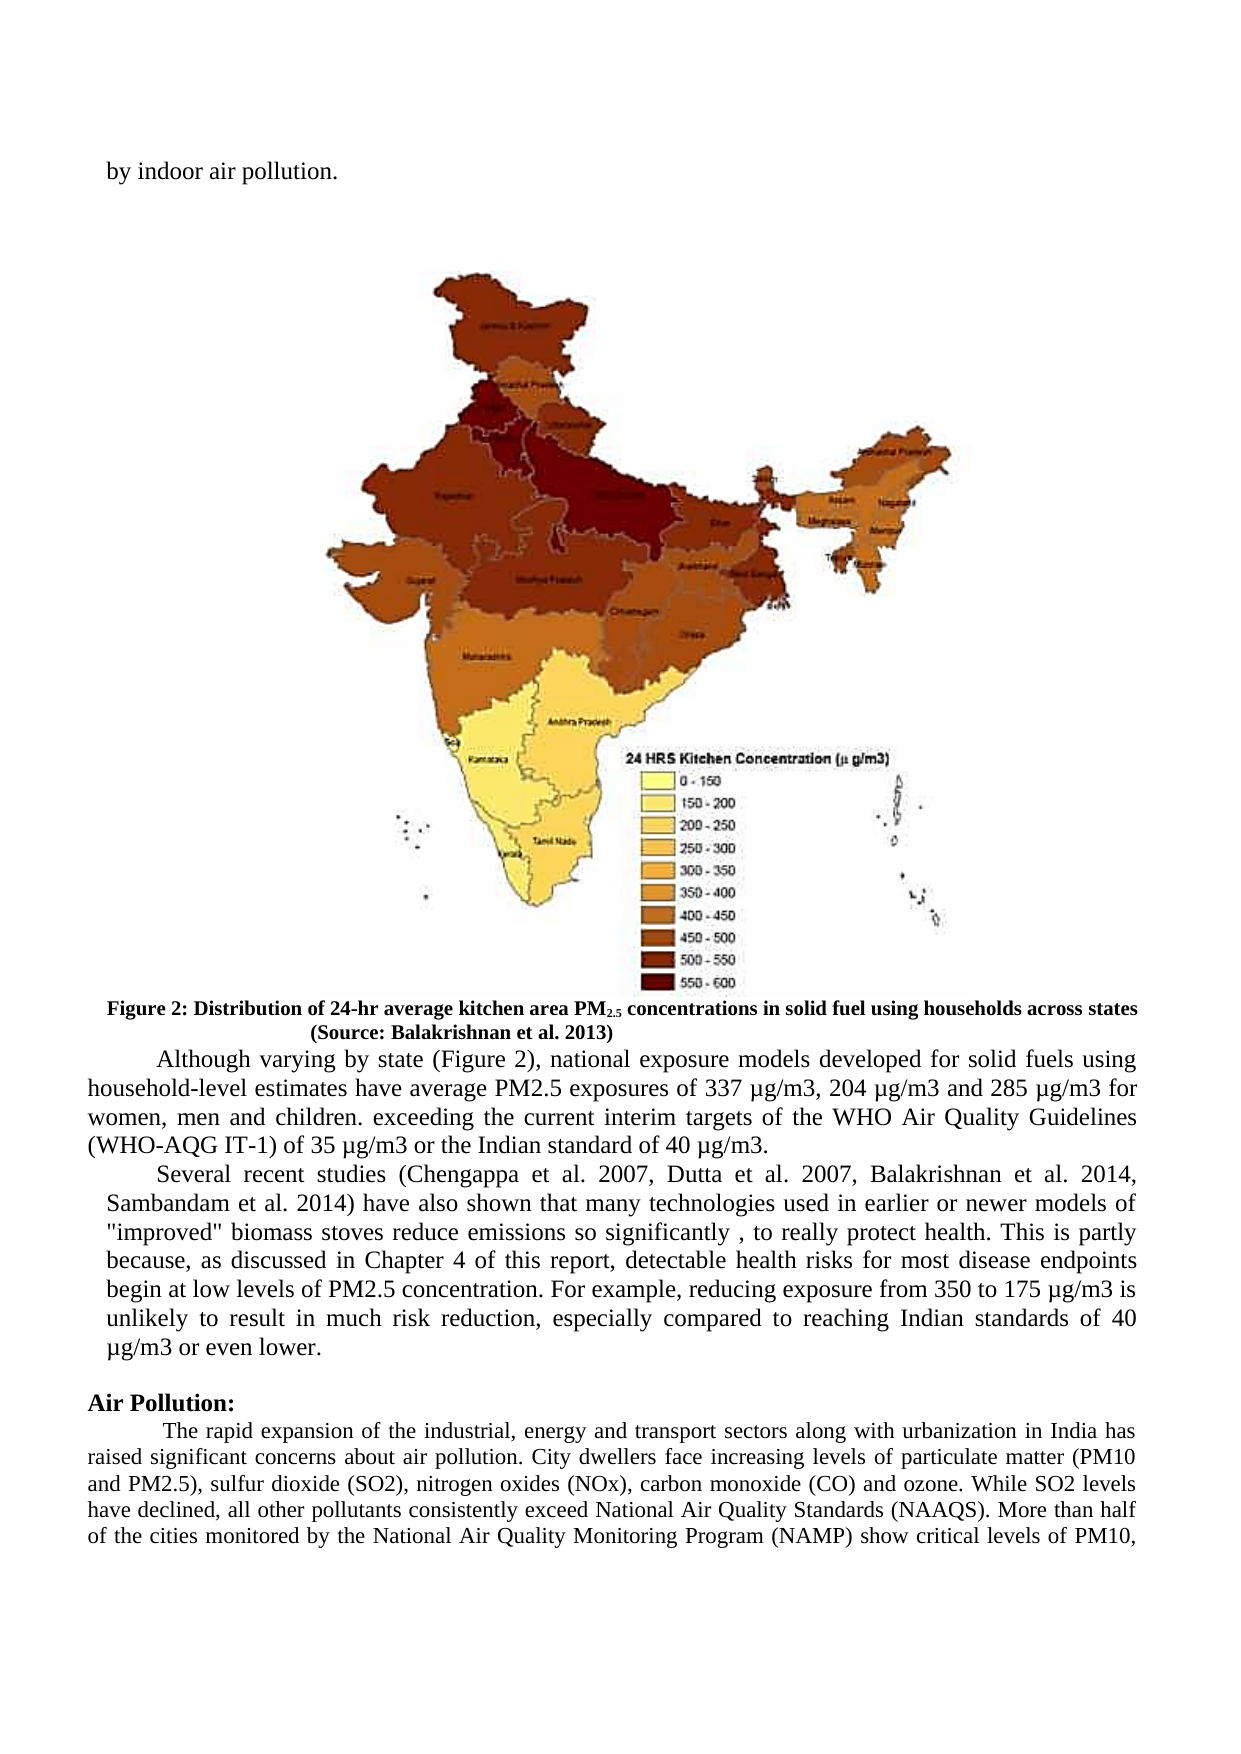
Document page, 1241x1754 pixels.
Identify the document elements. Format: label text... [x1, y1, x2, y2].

text Air Pollution: [87, 1388, 1138, 1417]
picture [320, 271, 972, 997]
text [87, 1417, 1138, 1549]
text Although varying by state (Figure 2), national exposure models developed for solid fuels using household-level estimates have average PM2.5 exposures of 337 µg/m3, 204 µg/m3 and 285 µg/m3 for women, men and children. exceeding the current interim targets of the WHO Air Quality Guidelines (WHO-AQG IT-1) of 35 µg/m3 or the Indian standard of 40 µg/m3. [87, 1044, 1138, 1159]
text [106, 156, 1138, 185]
text Figure 2: Distribution of 24-hr average kitchen area PM2.5 concentrations in solid fuel using households across states [0, 996, 1138, 1020]
text Several recent studies (Chengappa et al. 2007, Dutta et al. 2007, Balakrishnan et al. 2014, Sambandam et al. 2014) have also shown that many technologies used in earlier or newer models of "improved" biomass stoves reduce emissions so significantly , to really protect health. This is partly because, as discussed in Chapter 4 of this report, detectable health risks for most disease endpoints begin at low levels of PM2.5 concentration. For example, reducing exposure from 350 to 175 µg/m3 is unlikely to result in much risk reduction, especially compared to reaching Indian standards of 40 µg/m3 or even lower. [106, 1159, 1138, 1361]
text (Source: Balakrishnan et al. 2013) [0, 1020, 1138, 1044]
